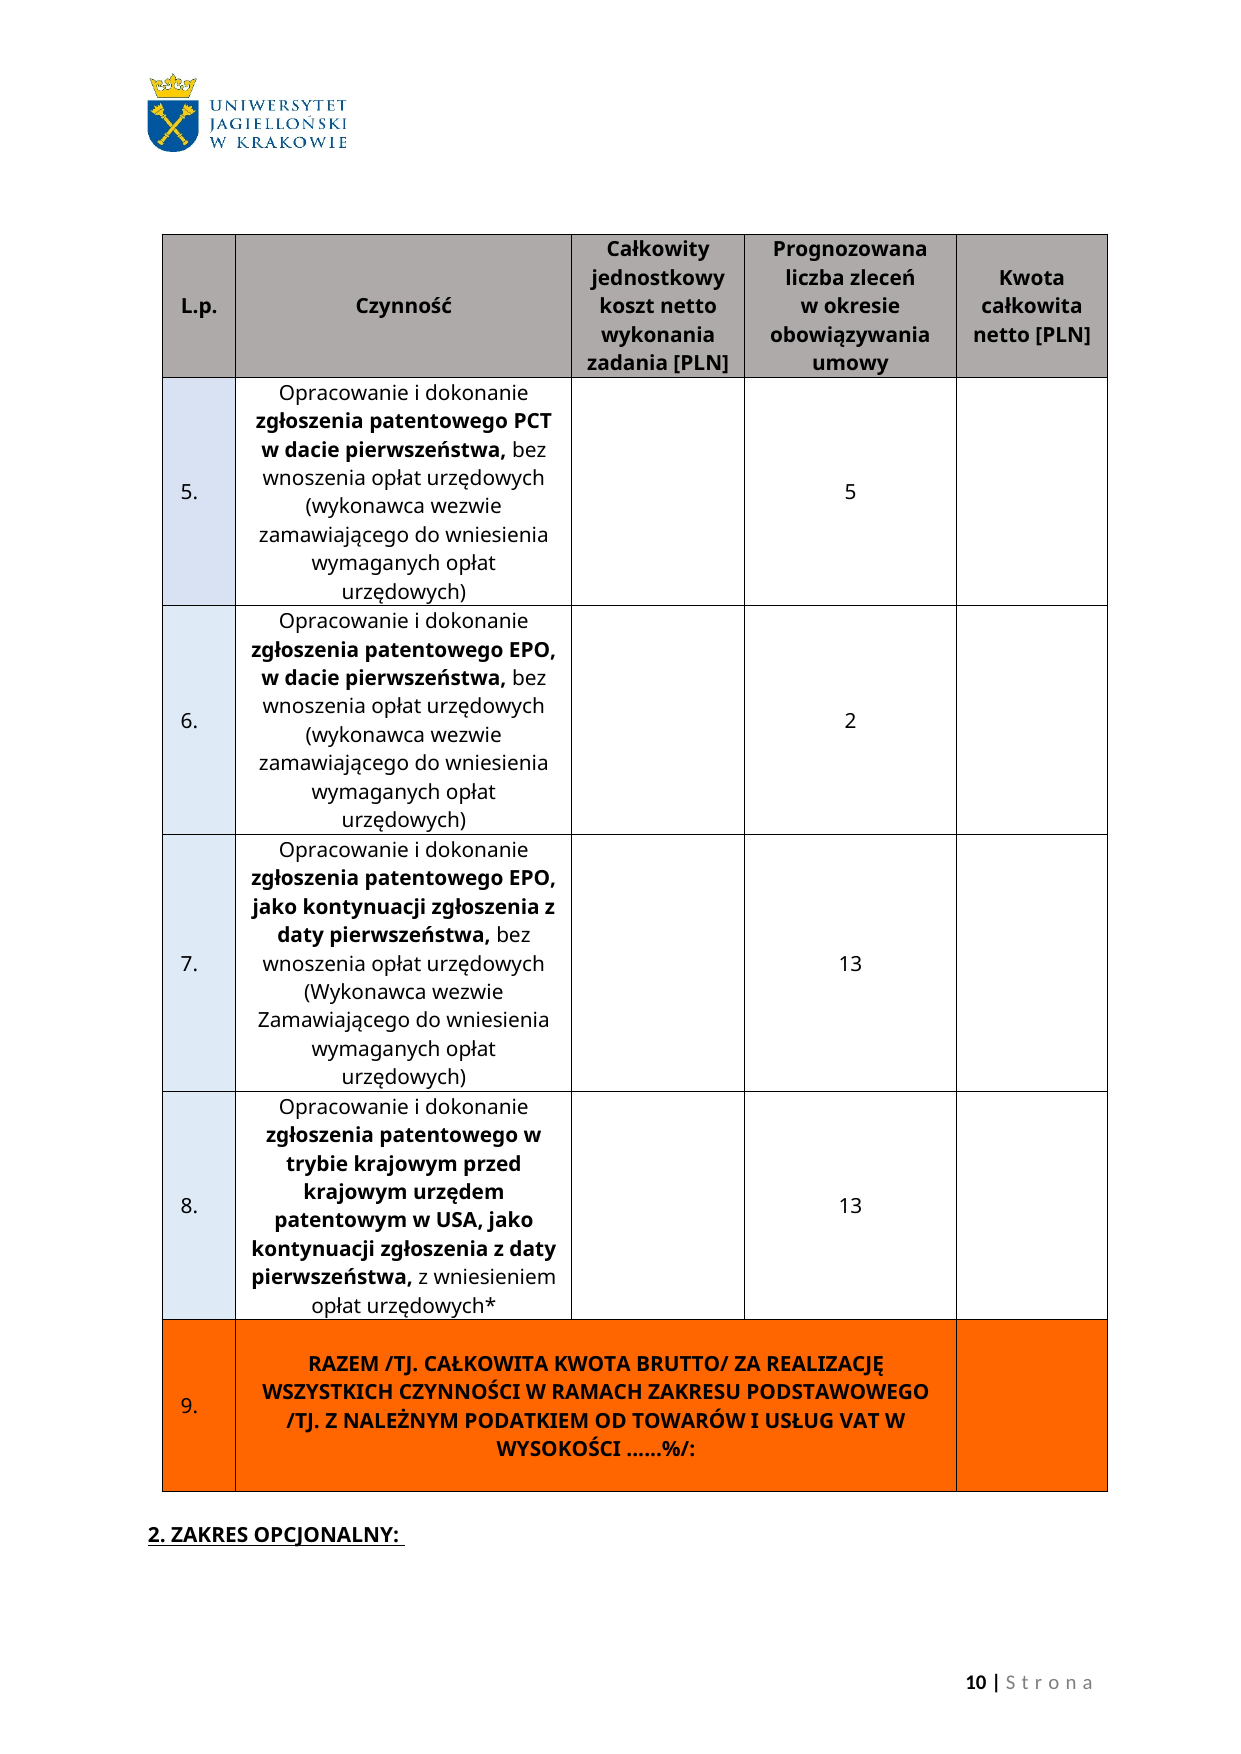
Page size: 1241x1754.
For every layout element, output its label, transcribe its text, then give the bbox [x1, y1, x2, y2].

table_cell [957, 1092, 1107, 1319]
table_header L.p. [163, 235, 235, 377]
table_cell 13 [745, 835, 956, 1091]
table_cell 2 [745, 606, 956, 834]
table_header Czynność [236, 235, 571, 377]
table_cell [572, 378, 744, 605]
table_cell [163, 378, 235, 605]
table_cell 13 [745, 1092, 956, 1319]
table_cell [957, 378, 1107, 605]
table_cell [163, 606, 235, 834]
table_cell [572, 1092, 744, 1319]
table_cell RAZEM /TJ. CAŁKOWITA KWOTA BRUTTO/ ZA REALIZACJĘ WSZYSTKICH CZYNNOŚCI W RAMACH ZAKRESU PODSTAWOWEGO /TJ. Z NALEŻNYM PODATKIEM OD TOWARÓW I USŁUG VAT W WYSOKOŚCI ......%/: [236, 1320, 956, 1491]
table_cell Opracowanie i dokonanie zgłoszenia patentowego w trybie krajowym przed krajowym urzędem patentowym w USA, jako kontynuacji zgłoszenia z daty pierwszeństwa, z wniesieniem opłat urzędowych* [236, 1092, 571, 1319]
table_cell [163, 1320, 235, 1491]
table_cell [572, 835, 744, 1091]
table_cell Opracowanie i dokonanie zgłoszenia patentowego EPO, jako kontynuacji zgłoszenia z daty pierwszeństwa, bez wnoszenia opłat urzędowych (Wykonawca wezwie Zamawiającego do wniesienia wymaganych opłat urzędowych) [236, 835, 571, 1091]
picture [147, 73, 347, 152]
table_header Prognozowana liczba zleceń w okresie obowiązywania umowy [745, 235, 956, 377]
table_cell [957, 606, 1107, 834]
table_cell [957, 1320, 1107, 1491]
table_cell [163, 835, 235, 1091]
table_header Całkowity jednostkowy koszt netto wykonania zadania [PLN] [572, 235, 744, 377]
table_cell Opracowanie i dokonanie zgłoszenia patentowego PCT w dacie pierwszeństwa, bez wnoszenia opłat urzędowych (wykonawca wezwie zamawiającego do wniesienia wymaganych opłat urzędowych) [236, 378, 571, 605]
table_cell 5 [745, 378, 956, 605]
table_cell [163, 1092, 235, 1319]
table_cell [572, 606, 744, 834]
table_header Kwota całkowita netto [PLN] [957, 235, 1107, 377]
table_cell Opracowanie i dokonanie zgłoszenia patentowego EPO, w dacie pierwszeństwa, bez wnoszenia opłat urzędowych (wykonawca wezwie zamawiającego do wniesienia wymaganych opłat urzędowych) [236, 606, 571, 834]
text 2. ZAKRES OPCJONALNY: [148, 1521, 1092, 1549]
table_cell [957, 835, 1107, 1091]
